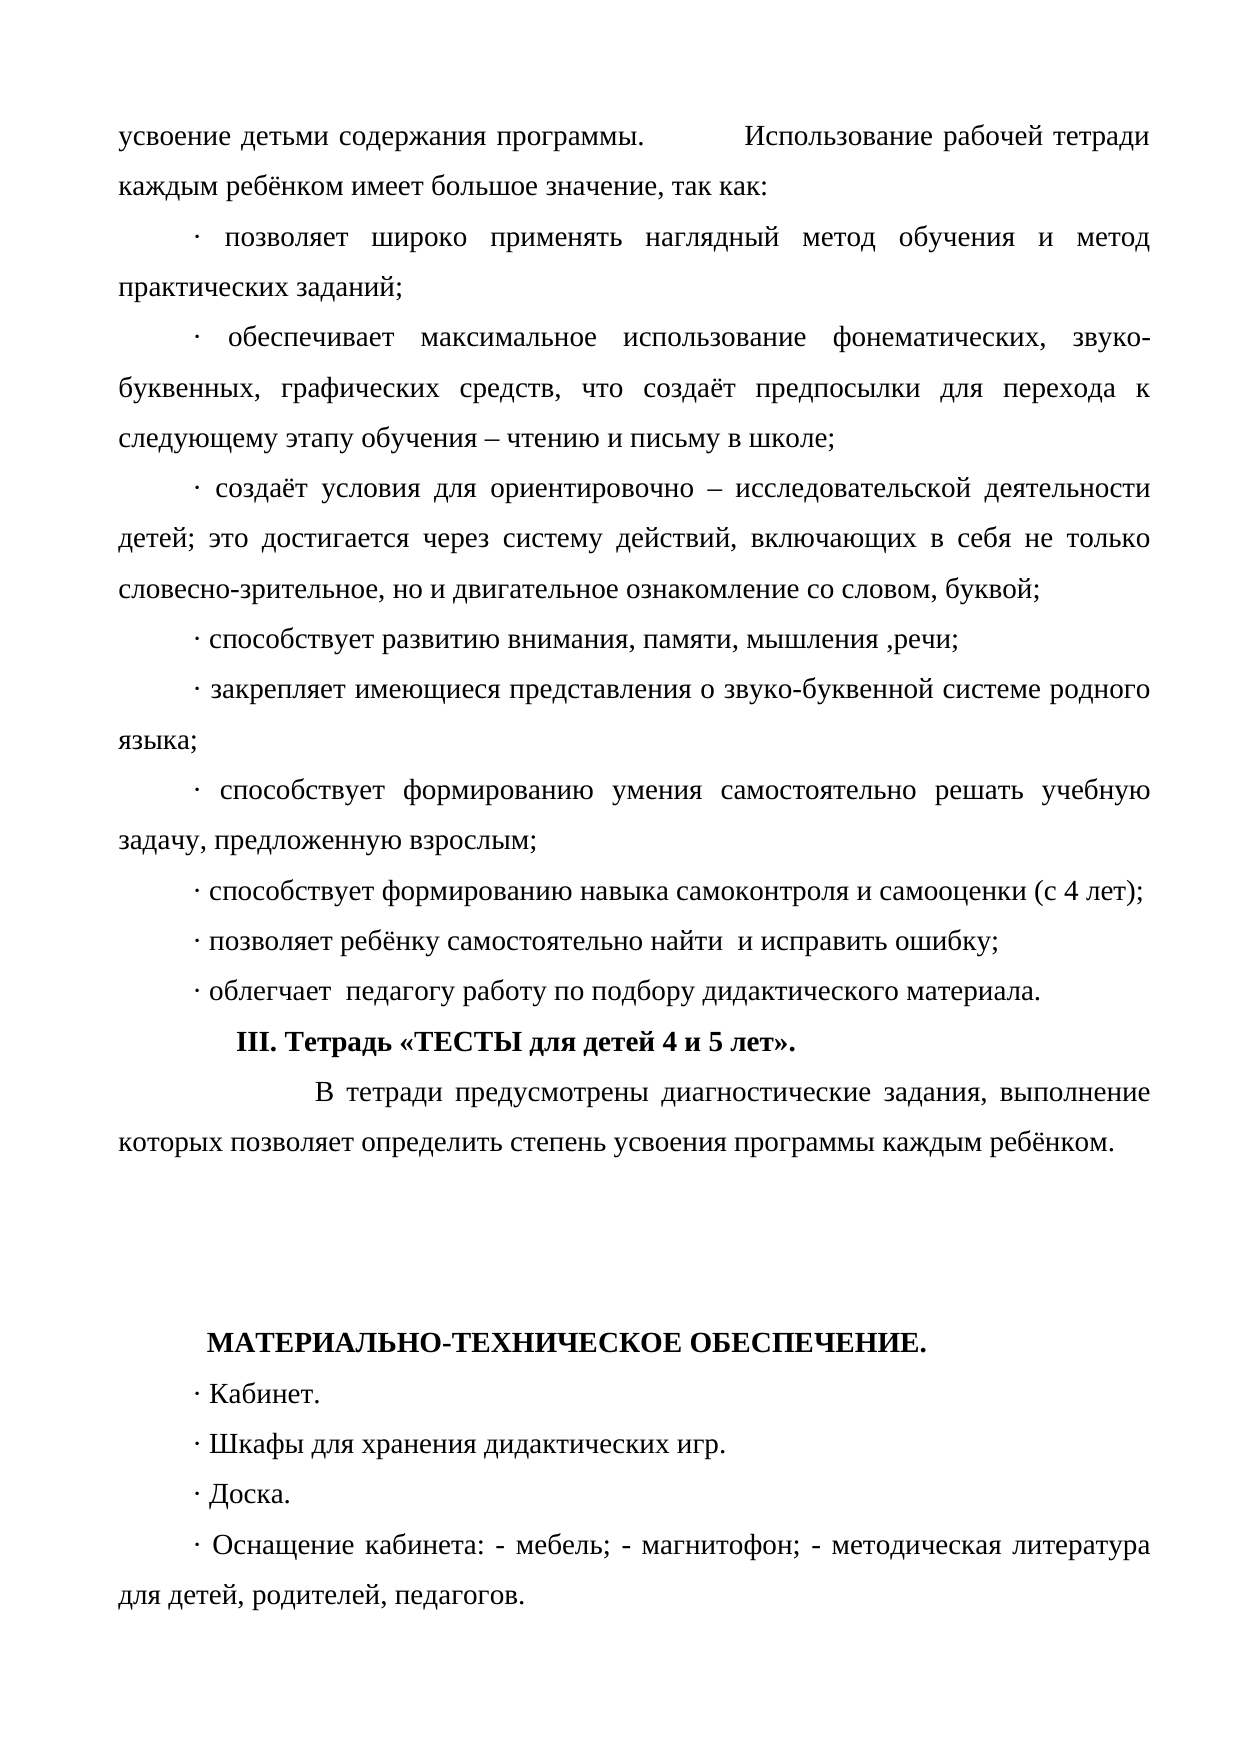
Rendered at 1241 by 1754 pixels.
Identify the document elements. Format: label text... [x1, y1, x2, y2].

text МАТЕРИАЛЬНО-ТЕХНИЧЕСКОЕ ОБЕСПЕЧЕНИЕ. [118, 1326, 1152, 1359]
text · создаёт условия для ориентировочно – исследовательской деятельности детей; это достигается через систему действий, включающих в себя не только словесно-зрительное, но и двигательное ознакомление со словом, буквой; [118, 470, 1152, 604]
text III. Тетрадь «ТЕСТЫ для детей 4 и 5 лет». [118, 1024, 1152, 1057]
text В тетради предусмотрены диагностические задания, выполнение которых позволяет определить степень усвоения программы каждым ребёнком. [118, 1074, 1152, 1158]
text · облегчает педагогу работу по подбору дидактического материала. [118, 973, 1152, 1007]
text · Шкафы для хранения дидактических игр. [118, 1426, 1152, 1460]
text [118, 118, 1152, 202]
text · способствует формированию навыка самоконтроля и самооценки (с 4 лет); [118, 873, 1152, 906]
text · Доска. [118, 1477, 1152, 1510]
text · обеспечивает максимальное использование фонематических, звуко-буквенных, графических средств, что создаёт предпосылки для перехода к следующему этапу обучения – чтению и письму в школе; [118, 319, 1152, 453]
text · позволяет широко применять наглядный метод обучения и метод практических заданий; [118, 219, 1152, 303]
text · Кабинет. [118, 1376, 1152, 1409]
text · закрепляет имеющиеся представления о звуко-буквенной системе родного языка; [118, 672, 1152, 755]
text · позволяет ребёнку самостоятельно найти и исправить ошибку; [118, 923, 1152, 957]
text · способствует формированию умения самостоятельно решать учебную задачу, предложенную взрослым; [118, 772, 1152, 856]
text · способствует развитию внимания, памяти, мышления ,речи; [118, 621, 1152, 655]
text · Оснащение кабинета: - мебель; - магнитофон; - методическая литература для детей, родителей, педагогов. [118, 1527, 1152, 1611]
